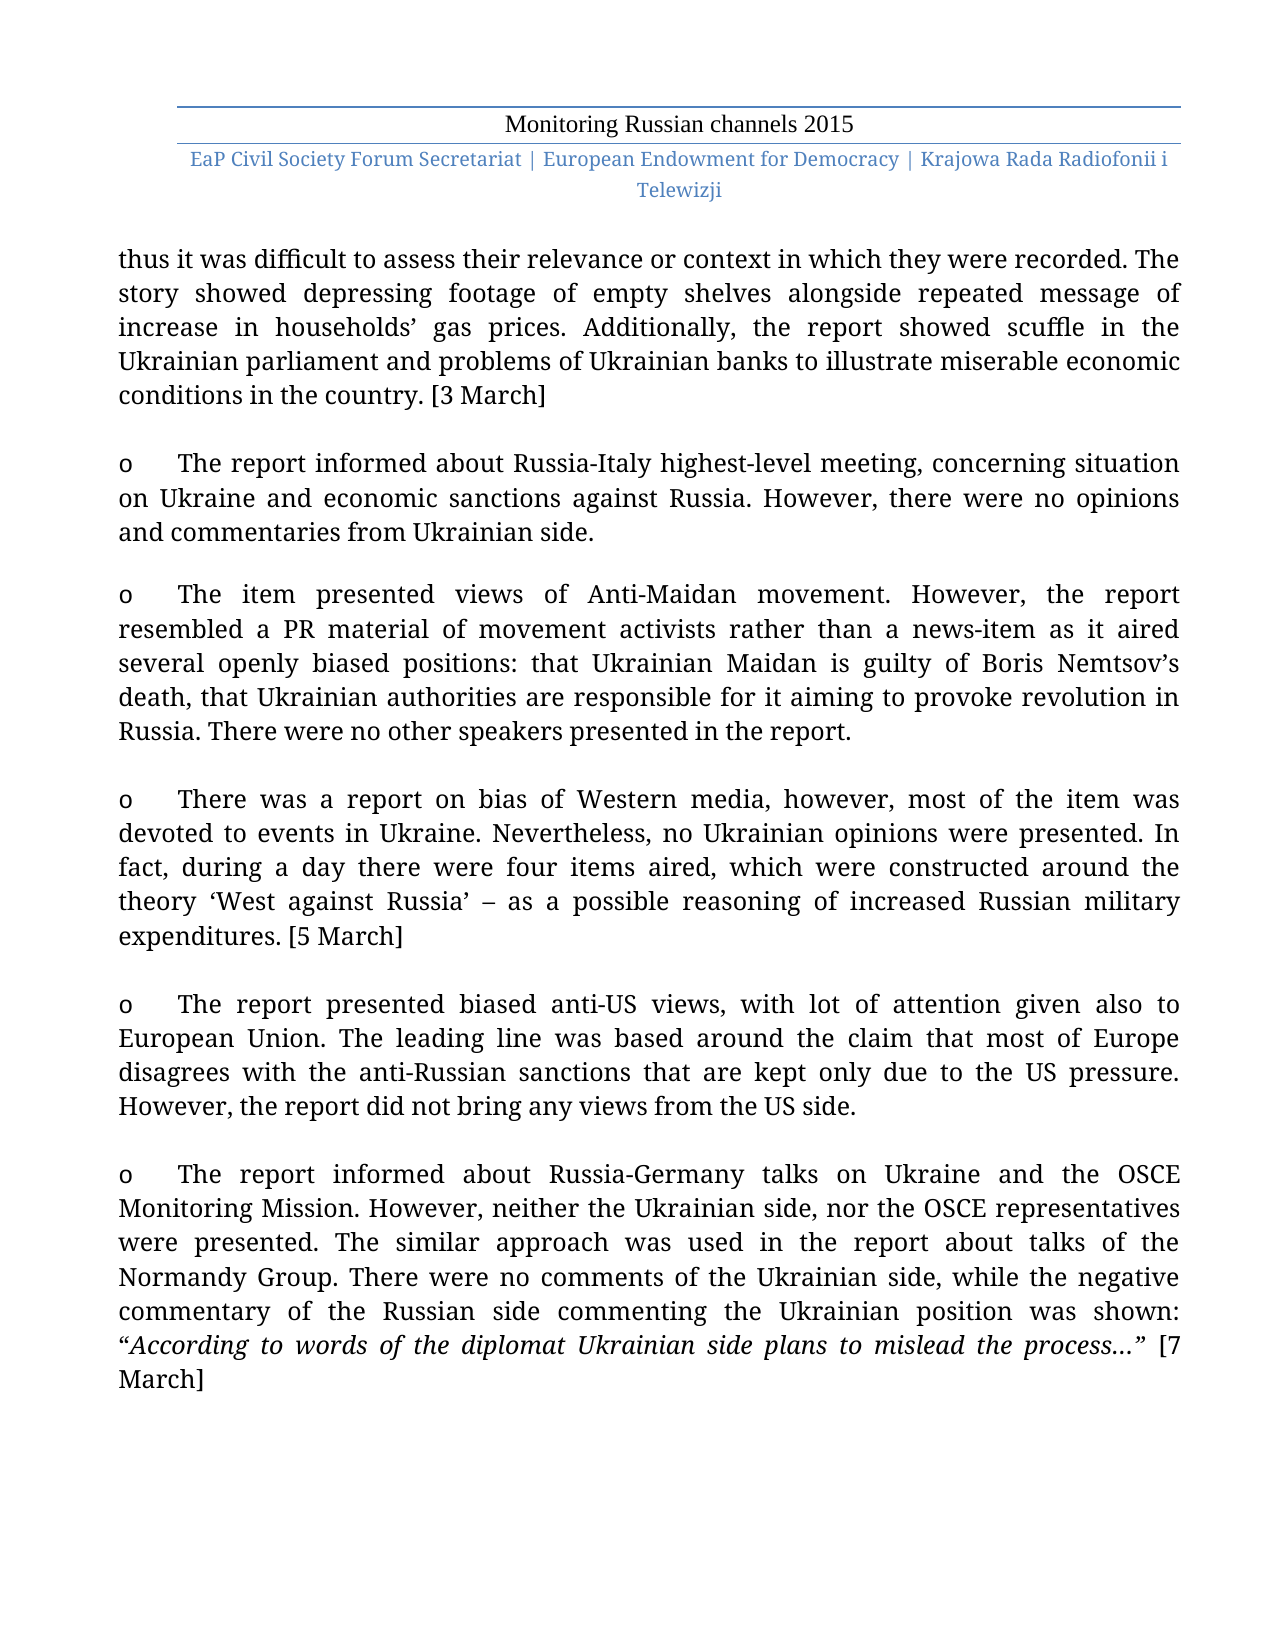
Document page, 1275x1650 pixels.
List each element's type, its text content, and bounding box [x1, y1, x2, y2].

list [118, 242, 1181, 412]
list The report informed about Russia-Italy highest-level meeting, concerning situation on Ukraine and economic sanctions against Russia. However, there were no opinions and commentaries from Ukrainian side. [118, 446, 1181, 548]
list The report presented biased anti-US views, with lot of attention given also to European Union. The leading line was based around the claim that most of Europe disagrees with the anti-Russian sanctions that are kept only due to the US pressure. However, the report did not bring any views from the US side. [118, 986, 1181, 1123]
list The report informed about Russia-Germany talks on Ukraine and the OSCE Monitoring Mission. However, neither the Ukrainian side, nor the OSCE representatives were presented. The similar approach was used in the report about talks of the Normandy Group. There were no comments of the Ukrainian side, while the negative commentary of the Russian side commenting the Ukrainian position was shown: “According to words of the diplomat Ukrainian side plans to mislead the process…” [7 March] [118, 1157, 1181, 1395]
list There was a report on bias of Western media, however, most of the item was devoted to events in Ukraine. Nevertheless, no Ukrainian opinions were presented. In fact, during a day there were four items aired, which were constructed around the theory ‘West against Russia’ – as a possible reasoning of increased Russian military expenditures. [5 March] [118, 782, 1181, 952]
list The item presented views of Anti-Maidan movement. However, the report resembled a PR material of movement activists rather than a news-item as it aired several openly biased positions: that Ukrainian Maidan is guilty of Boris Nemtsov’s death, that Ukrainian authorities are responsible for it aiming to provoke revolution in Russia. There were no other speakers presented in the report. [118, 577, 1181, 748]
